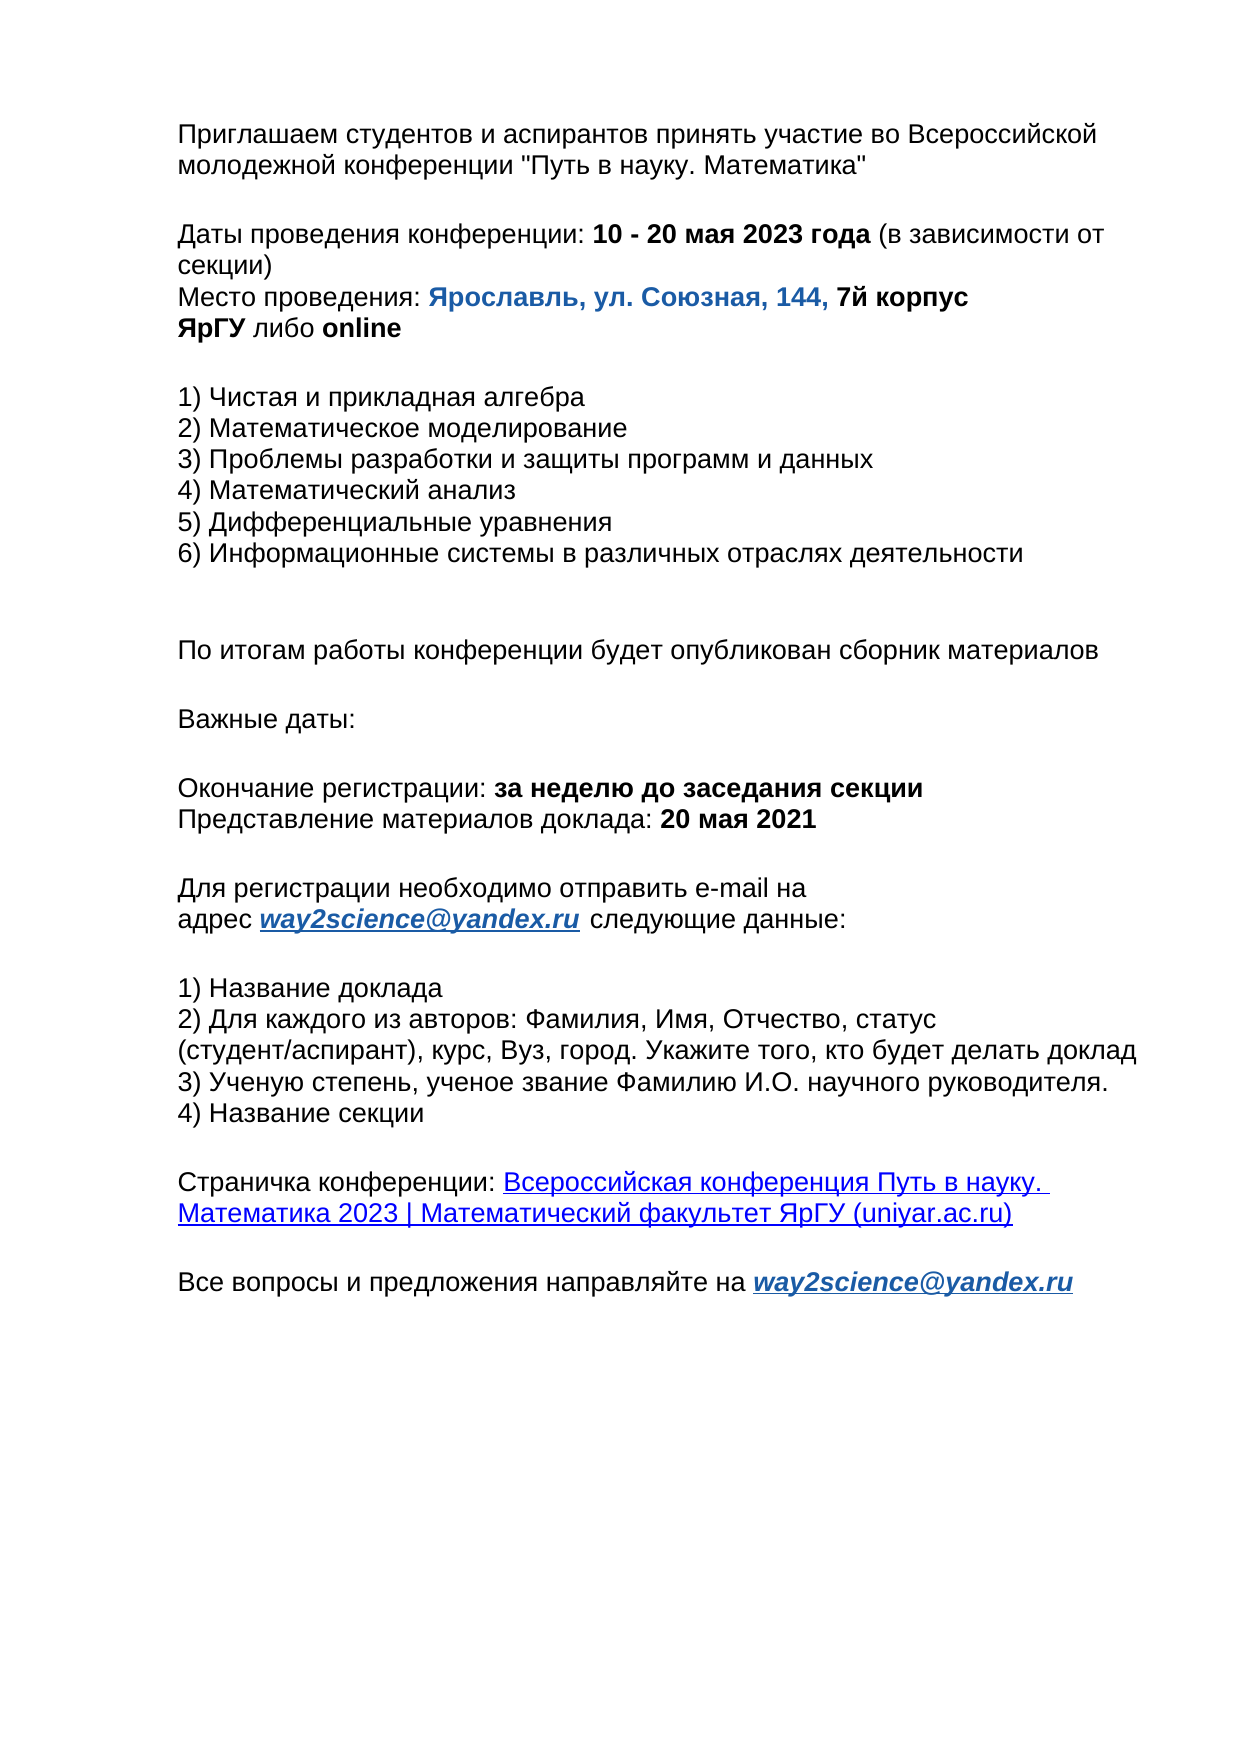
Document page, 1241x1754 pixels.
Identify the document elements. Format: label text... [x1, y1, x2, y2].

text Приглашаем студентов и аспирантов принять участие во Всероссийской молодежной конференции "Путь в науку. Математика" [177, 118, 1152, 181]
text 1) Чистая и прикладная алгебра 2) Математическое моделирование 3) Проблемы разработки и защиты программ и данных 4) Математический анализ 5) Дифференциальные уравнения 6) Информационные системы в различных отраслях деятельности [177, 381, 1152, 597]
text Даты проведения конференции: 10 - 20 мая 2023 года (в зависимости от секции) Место проведения: Ярославль, ул. Союзная, 144, 7й корпус ЯрГУ либо online [177, 218, 1152, 343]
text Для регистрации необходимо отправить e-mail на адрес way2science@yandex.ru следующие данные: [177, 872, 1152, 934]
text Важные даты: [177, 703, 1152, 734]
text По итогам работы конференции будет опубликован сборник материалов [177, 634, 1152, 666]
text Страничка конференции: Всероссийская конференция Путь в науку. Математика 2023 | Математический факультет ЯрГУ (uniyar.ac.ru) [177, 1166, 1152, 1228]
text Окончание регистрации: за неделю до заседания секции Представление материалов доклада: 20 мая 2021 [177, 772, 1152, 834]
text 1) Название доклада 2) Для каждого из авторов: Фамилия, Имя, Отчество, статус (студент/аспирант), курс, Вуз, город. Укажите того, кто будет делать доклад 3) Ученую степень, ученое звание Фамилию И.О. научного руководителя. 4) Название секции [177, 972, 1152, 1128]
text Все вопросы и предложения направляйте на way2science@yandex.ru [177, 1266, 1152, 1297]
